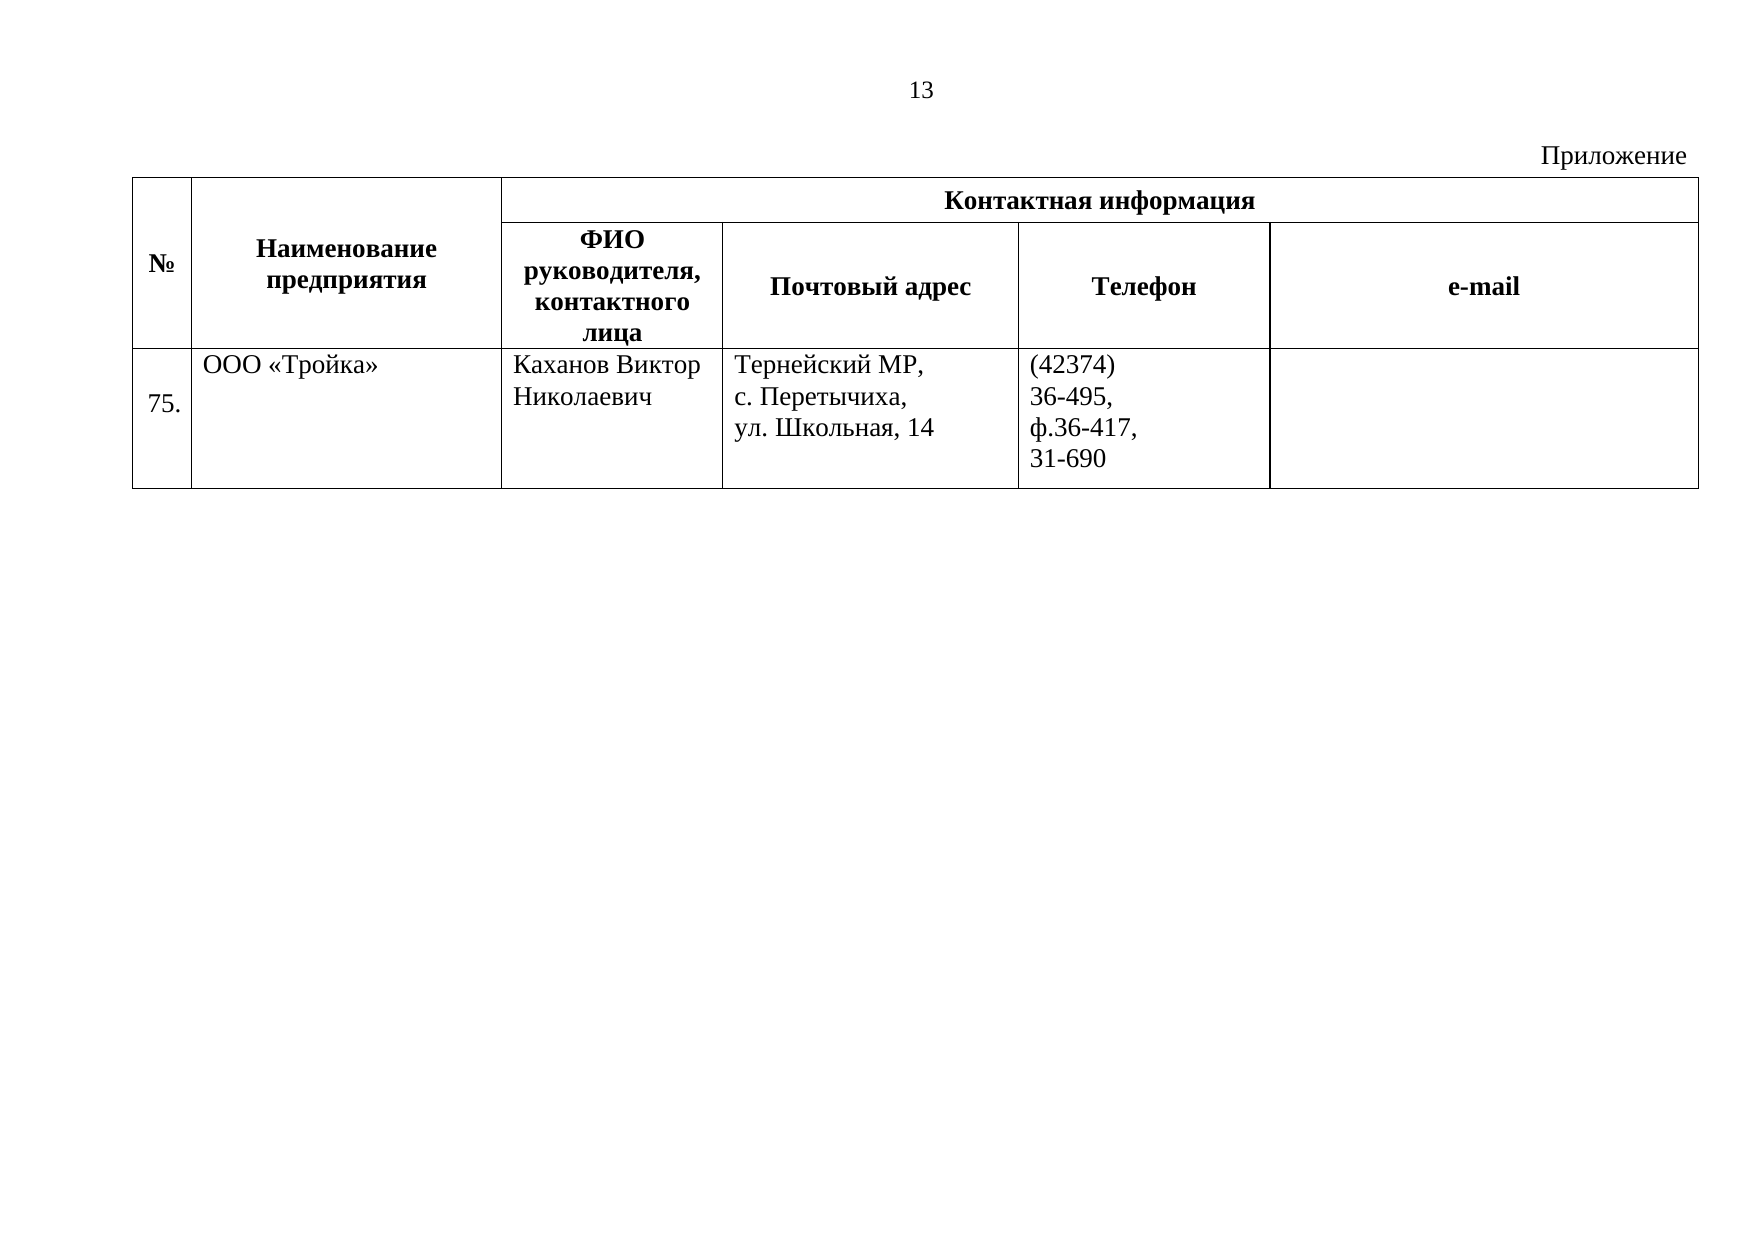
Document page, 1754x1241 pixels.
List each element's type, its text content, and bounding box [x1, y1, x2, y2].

table_cell e-mail [1271, 223, 1698, 347]
table_cell № [133, 178, 191, 347]
table_cell ФИО руководителя, контактного лица [502, 223, 722, 347]
table_cell Каханов Виктор Николаевич [502, 349, 722, 488]
table_cell Почтовый адрес [723, 223, 1018, 347]
table_cell [133, 349, 191, 488]
table_cell Телефон [1019, 223, 1269, 347]
table_cell Контактная информация [502, 178, 1698, 222]
table_cell Тернейский МР, с. Перетычиха, ул. Школьная, 14 [723, 349, 1018, 488]
table_cell [1271, 349, 1698, 488]
table_cell Наименование предприятия [192, 178, 501, 347]
table_header Приложение [133, 133, 1698, 177]
table_cell (42374) 36-495, ф.36-417, 31-690 [1019, 349, 1269, 488]
table_cell ООО «Тройка» [192, 349, 501, 488]
